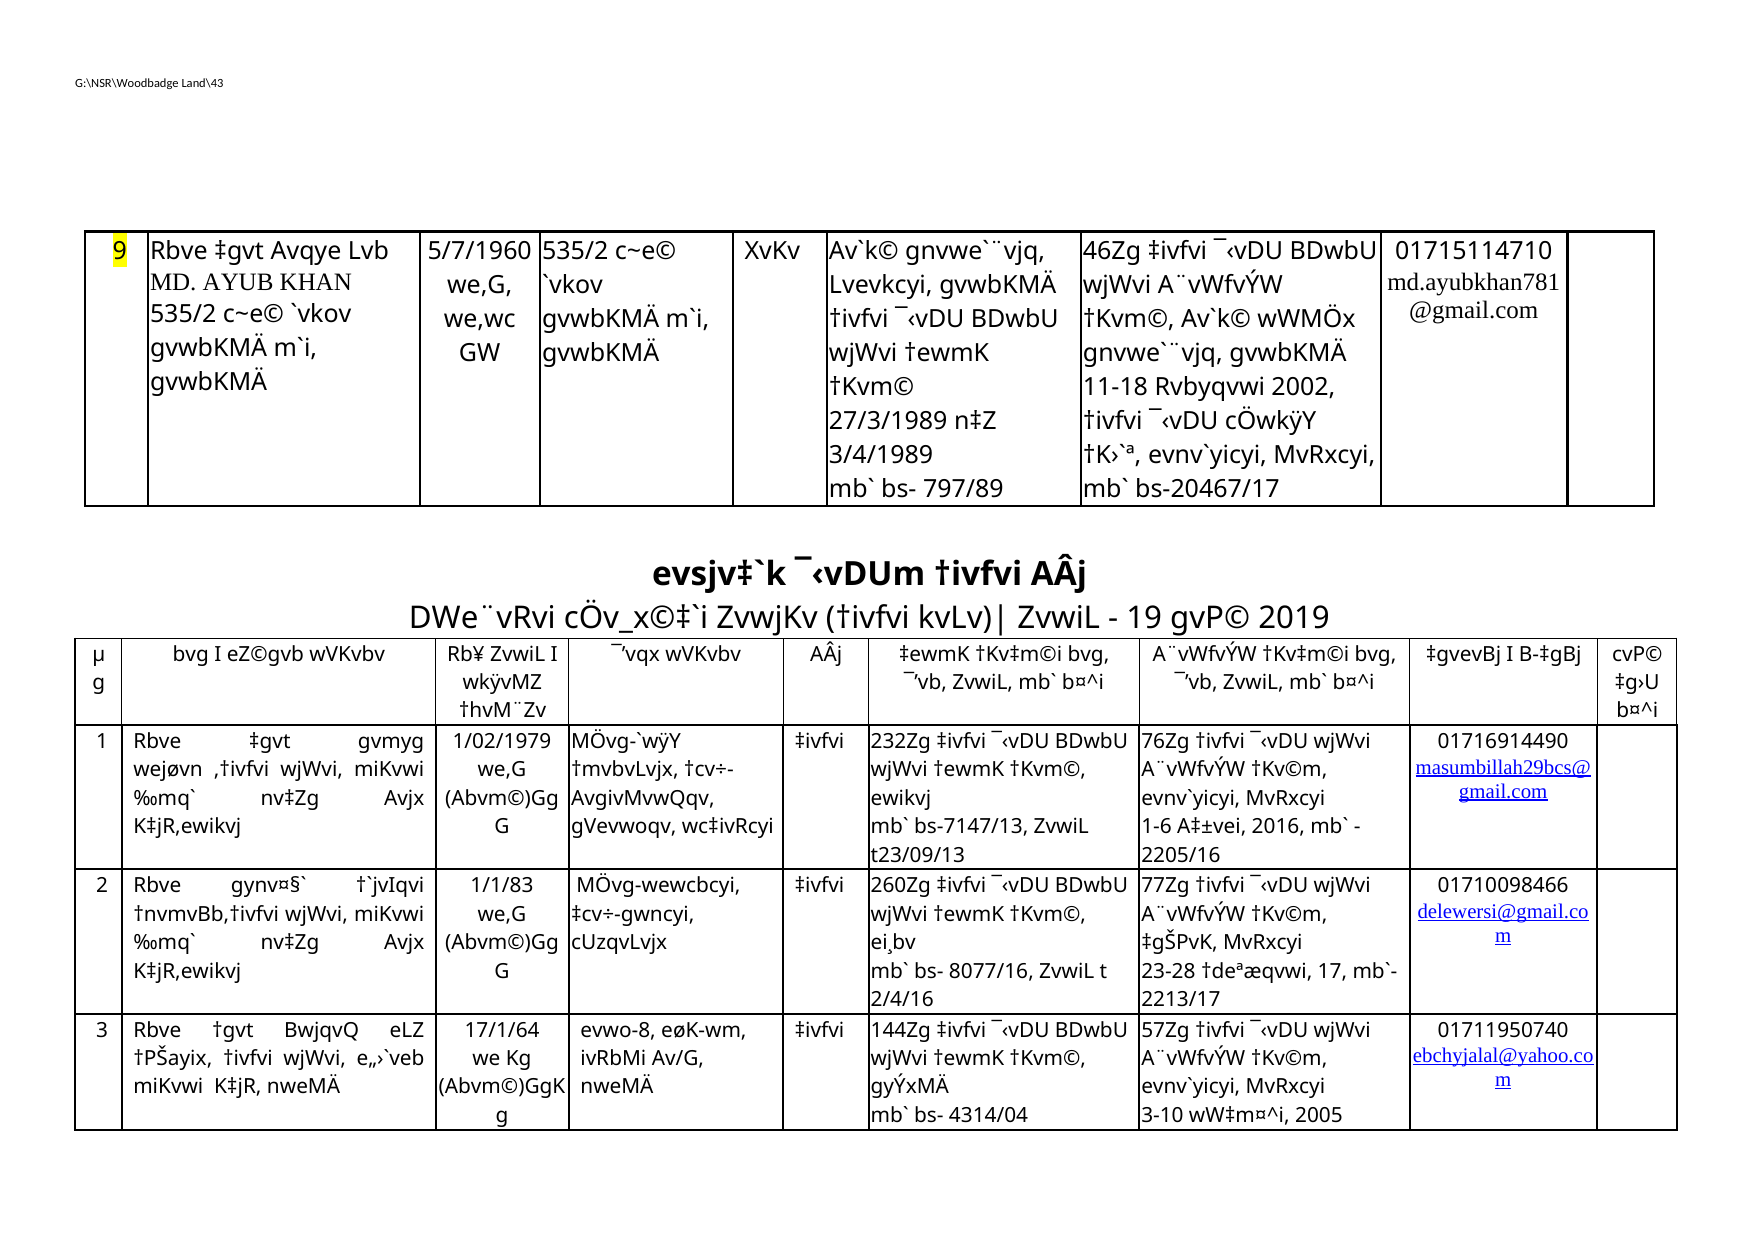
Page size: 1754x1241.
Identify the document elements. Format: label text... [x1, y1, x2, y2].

text evsjv‡`k ¯‹vDUm †ivfvi AÂj [75, 550, 1664, 595]
table_cell 232Zg ‡ivfvi ¯‹vDU BDwbU wjWvi †ewmK †Kvm©, ewikvj mb` bs-7147/13, ZvwiL t23/09/13 [870, 726, 1138, 868]
table_header Av`k© gnvwe`¨vjq, Lvevkcyi, gvwbKMÄ †ivfvi ¯‹vDU BDwbU wjWvi †ewmK †Kvm© 27/3/1989 n‡Z 3/4/1989 mb` bs- 797/89 [828, 233, 1080, 505]
table_header 535/2 c~e© `vkov gvwbKMÄ m`i, gvwbKMÄ [541, 233, 732, 505]
table_header AÂj [784, 639, 868, 724]
table_header 5/7/1960 we,G, we,wc GW [421, 233, 539, 505]
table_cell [570, 1015, 782, 1128]
table_header 01715114710 md.ayubkhan781@gmail.com [1382, 233, 1566, 505]
table_header 9 [86, 233, 147, 505]
table_cell [1598, 1015, 1676, 1128]
table_cell ‡ivfvi [784, 1015, 868, 1128]
table_cell 01710098466 delewersi@gmail.com [1411, 870, 1596, 1013]
table_header A¨vWfvÝW †Kv‡m©i bvg, ¯’vb, ZvwiL, mb` b¤^i [1140, 639, 1409, 724]
table_cell ‡ivfvi [784, 726, 868, 868]
table_cell 1/1/83 we,G (Abvm©)Gg G [437, 870, 568, 1013]
table_header bvg I eZ©gvb wVKvbv [122, 639, 435, 724]
table_cell 76Zg †ivfvi ¯‹vDU wjWvi A¨vWfvÝW †Kv©m, evnv`yicyi, MvRxcyi 1-6 A‡±vei, 2016, mb` -2205/16 [1140, 726, 1409, 868]
table_cell 260Zg ‡ivfvi ¯‹vDU BDwbU wjWvi †ewmK †Kvm©, ei¸bv mb` bs- 8077/16, ZvwiL t 2/4/16 [870, 870, 1138, 1013]
table_header 46Zg ‡ivfvi ¯‹vDU BDwbU wjWvi A¨vWfvÝW †Kvm©, Av`k© wWMÖx gnvwe`¨vjq, gvwbKMÄ 11-18 Rvbyqvwi 2002, †ivfvi ¯‹vDU cÖwkÿY †K›`ª, evnv`yicyi, MvRxcyi, mb` bs-20467/17 [1082, 233, 1380, 505]
table_header ¯’vqx wVKvbv [569, 639, 783, 724]
table_cell [1598, 870, 1676, 1013]
table_header XvKv [734, 233, 826, 505]
table_cell MÖvg-wewcbcyi, ‡cv÷-gwncyi, cUzqvLvjx [570, 870, 782, 1013]
table_cell ‡ivfvi [784, 870, 868, 1013]
table_cell 01716914490 masumbillah29bcs@gmail.com [1411, 726, 1596, 868]
table_header cvP©‡g›U b¤^i [1598, 639, 1676, 724]
table_cell 2 [76, 870, 121, 1013]
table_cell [1411, 1015, 1596, 1128]
table_header [1569, 233, 1653, 505]
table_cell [437, 1015, 568, 1128]
table_cell Rbve gynv¤§` †`jvIqvi †nvmvBb,†ivfvi wjWvi, miKvwi ‰mq` nv‡Zg Avjx K‡jR,ewikvj [123, 870, 435, 1013]
table_cell 1/02/1979 we,G (Abvm©)Gg G [437, 726, 568, 868]
table_header Rbve ‡gvt Avqye Lvb MD. AYUB KHAN 535/2 c~e© `vkov gvwbKMÄ m`i, gvwbKMÄ [149, 233, 419, 505]
table_cell MÖvg-`wÿY †mvbvLvjx, †cv÷-AvgivMvwQqv, gVevwoqv, wc‡ivRcyi [570, 726, 782, 868]
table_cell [870, 1015, 1138, 1128]
text DWe¨vRvi cÖv_x©‡`i ZvwjKv (†ivfvi kvLv)| ZvwiL - 19 gvP© 2019 [75, 595, 1664, 638]
table_cell [1598, 726, 1676, 868]
table_cell 3 [76, 1015, 121, 1128]
table_cell Rbve ‡gvt gvmyg wejøvn ,†ivfvi wjWvi, miKvwi ‰mq` nv‡Zg Avjx K‡jR,ewikvj [123, 726, 435, 868]
table_cell 1 [76, 726, 121, 868]
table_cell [1140, 1015, 1409, 1128]
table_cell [123, 1015, 435, 1128]
table_header Rb¥ ZvwiL I wkÿvMZ †hvM¨Zv [436, 639, 568, 724]
table_header ‡ewmK †Kv‡m©i bvg, ¯’vb, ZvwiL, mb` b¤^i [869, 639, 1139, 724]
table_header ‡gvevBj I B-‡gBj [1410, 639, 1597, 724]
table_header µg [76, 639, 121, 724]
table_cell 77Zg †ivfvi ¯‹vDU wjWvi A¨vWfvÝW †Kv©m, ‡gŠPvK, MvRxcyi 23-28 †deªæqvwi, 17, mb`-2213/17 [1140, 870, 1409, 1013]
